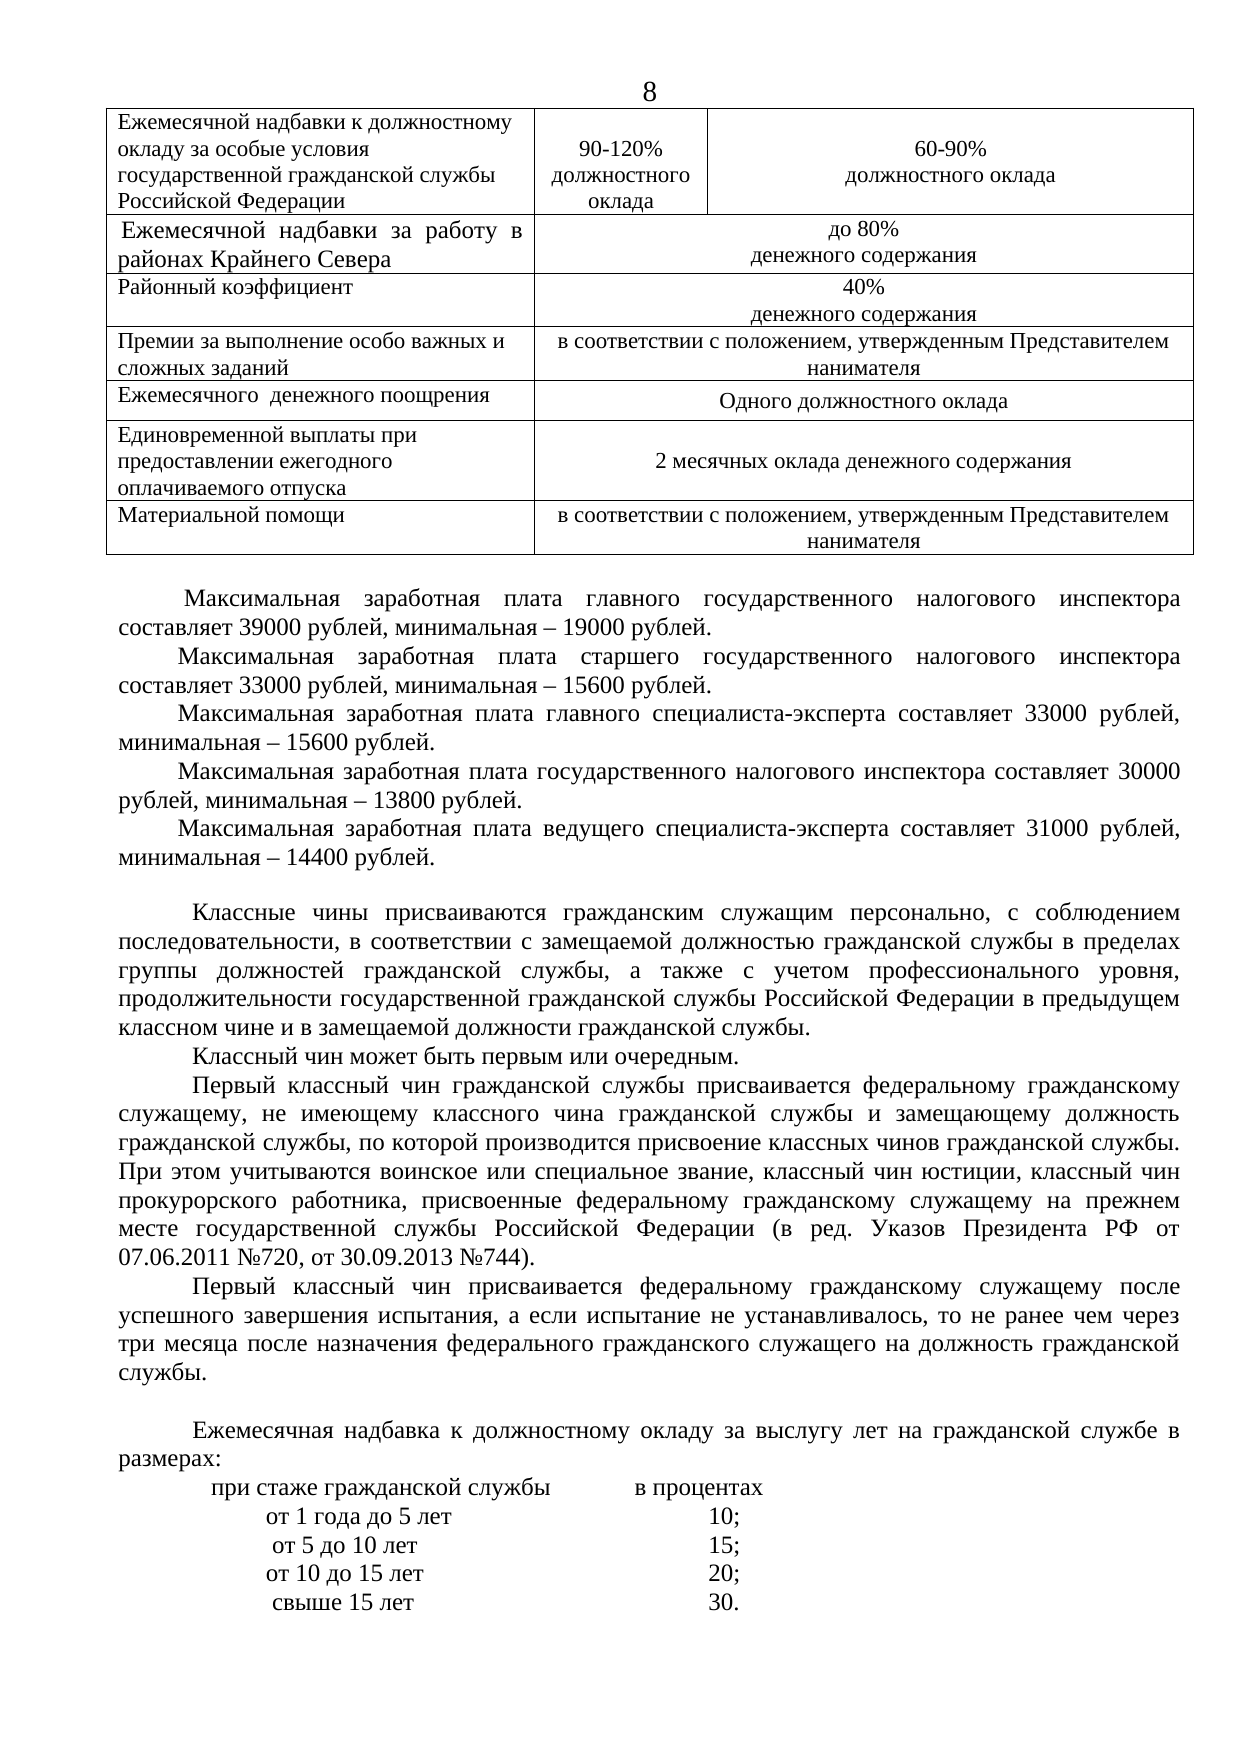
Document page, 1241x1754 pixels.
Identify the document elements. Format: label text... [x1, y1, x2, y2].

text от 1 года до 5 лет 10; [118, 1501, 1181, 1530]
table_cell 2 месячных оклада денежного содержания [535, 421, 1193, 500]
table_cell в соответствии с положением, утвержденным Представителем нанимателя [535, 501, 1193, 554]
table_cell до 80% денежного содержания [535, 215, 1193, 272]
table_cell Премии за выполнение особо важных и сложных заданий [107, 327, 534, 380]
text Классный чин может быть первым или очередным. [118, 1041, 1181, 1070]
text Ежемесячная надбавка к должностному окладу за выслугу лет на гражданской службе в размерах: [118, 1415, 1181, 1472]
text от 10 до 15 лет 20; [118, 1558, 1181, 1587]
table_cell 90-120% должностного оклада [535, 109, 707, 214]
text Первый классный чин присваивается федеральному гражданскому служащему после успешного завершения испытания, а если испытание не устанавливалось, то не ранее чем через три месяца после назначения федерального гражданского служащего на должность гражданской службы. [118, 1271, 1181, 1386]
table_cell Ежемесячной надбавки за работу в районах Крайнего Севера [107, 215, 534, 272]
table_cell 40% денежного содержания [535, 274, 1193, 326]
text Максимальная заработная плата государственного налогового инспектора составляет 30000 рублей, минимальная – 13800 рублей. [118, 756, 1181, 813]
text при стаже гражданской службы в процентах [118, 1472, 1181, 1501]
table_cell 60-90% должностного оклада [708, 109, 1193, 214]
table_cell в соответствии с положением, утвержденным Представителем нанимателя [535, 327, 1193, 380]
text Максимальная заработная плата старшего государственного налогового инспектора составляет 33000 рублей, минимальная – 15600 рублей. [118, 641, 1181, 698]
text Максимальная заработная плата ведущего специалиста-эксперта составляет 31000 рублей, минимальная – 14400 рублей. [118, 813, 1181, 871]
table_cell Ежемесячного денежного поощрения [107, 381, 534, 420]
table_cell Единовременной выплаты при предоставлении ежегодного оплачиваемого отпуска [107, 421, 534, 500]
table_cell Районный коэффициент [107, 274, 534, 326]
text Максимальная заработная плата главного государственного налогового инспектора составляет 39000 рублей, минимальная – 19000 рублей. [118, 583, 1181, 641]
text Классные чины присваиваются гражданским служащим персонально, с соблюдением последовательности, в соответствии с замещаемой должностью гражданской службы в пределах группы должностей гражданской службы, а также с учетом профессионального уровня, продолжительности государственной гражданской службы Российской Федерации в предыдущем классном чине и в замещаемой должности гражданской службы. [118, 897, 1181, 1041]
text Первый классный чин гражданской службы присваивается федеральному гражданскому служащему, не имеющему классного чина гражданской службы и замещающему должность гражданской службы, по которой производится присвоение классных чинов гражданской службы. При этом учитываются воинское или специальное звание, классный чин юстиции, классный чин прокурорского работника, присвоенные федеральному гражданскому служащему на прежнем месте государственной службы Российской Федерации (в ред. Указов Президента РФ от 07.06.2011 №720, от 30.09.2013 №744). [118, 1070, 1181, 1271]
table_cell Одного должностного оклада [535, 381, 1193, 420]
text свыше 15 лет 30. [118, 1587, 1181, 1616]
table_cell Ежемесячной надбавки к должностному окладу за особые условия государственной гражданской службы Российской Федерации [107, 109, 534, 214]
table_cell Материальной помощи [107, 501, 534, 554]
text Максимальная заработная плата главного специалиста-эксперта составляет 33000 рублей, минимальная – 15600 рублей. [118, 698, 1181, 756]
text от 5 до 10 лет 15; [118, 1530, 1181, 1558]
